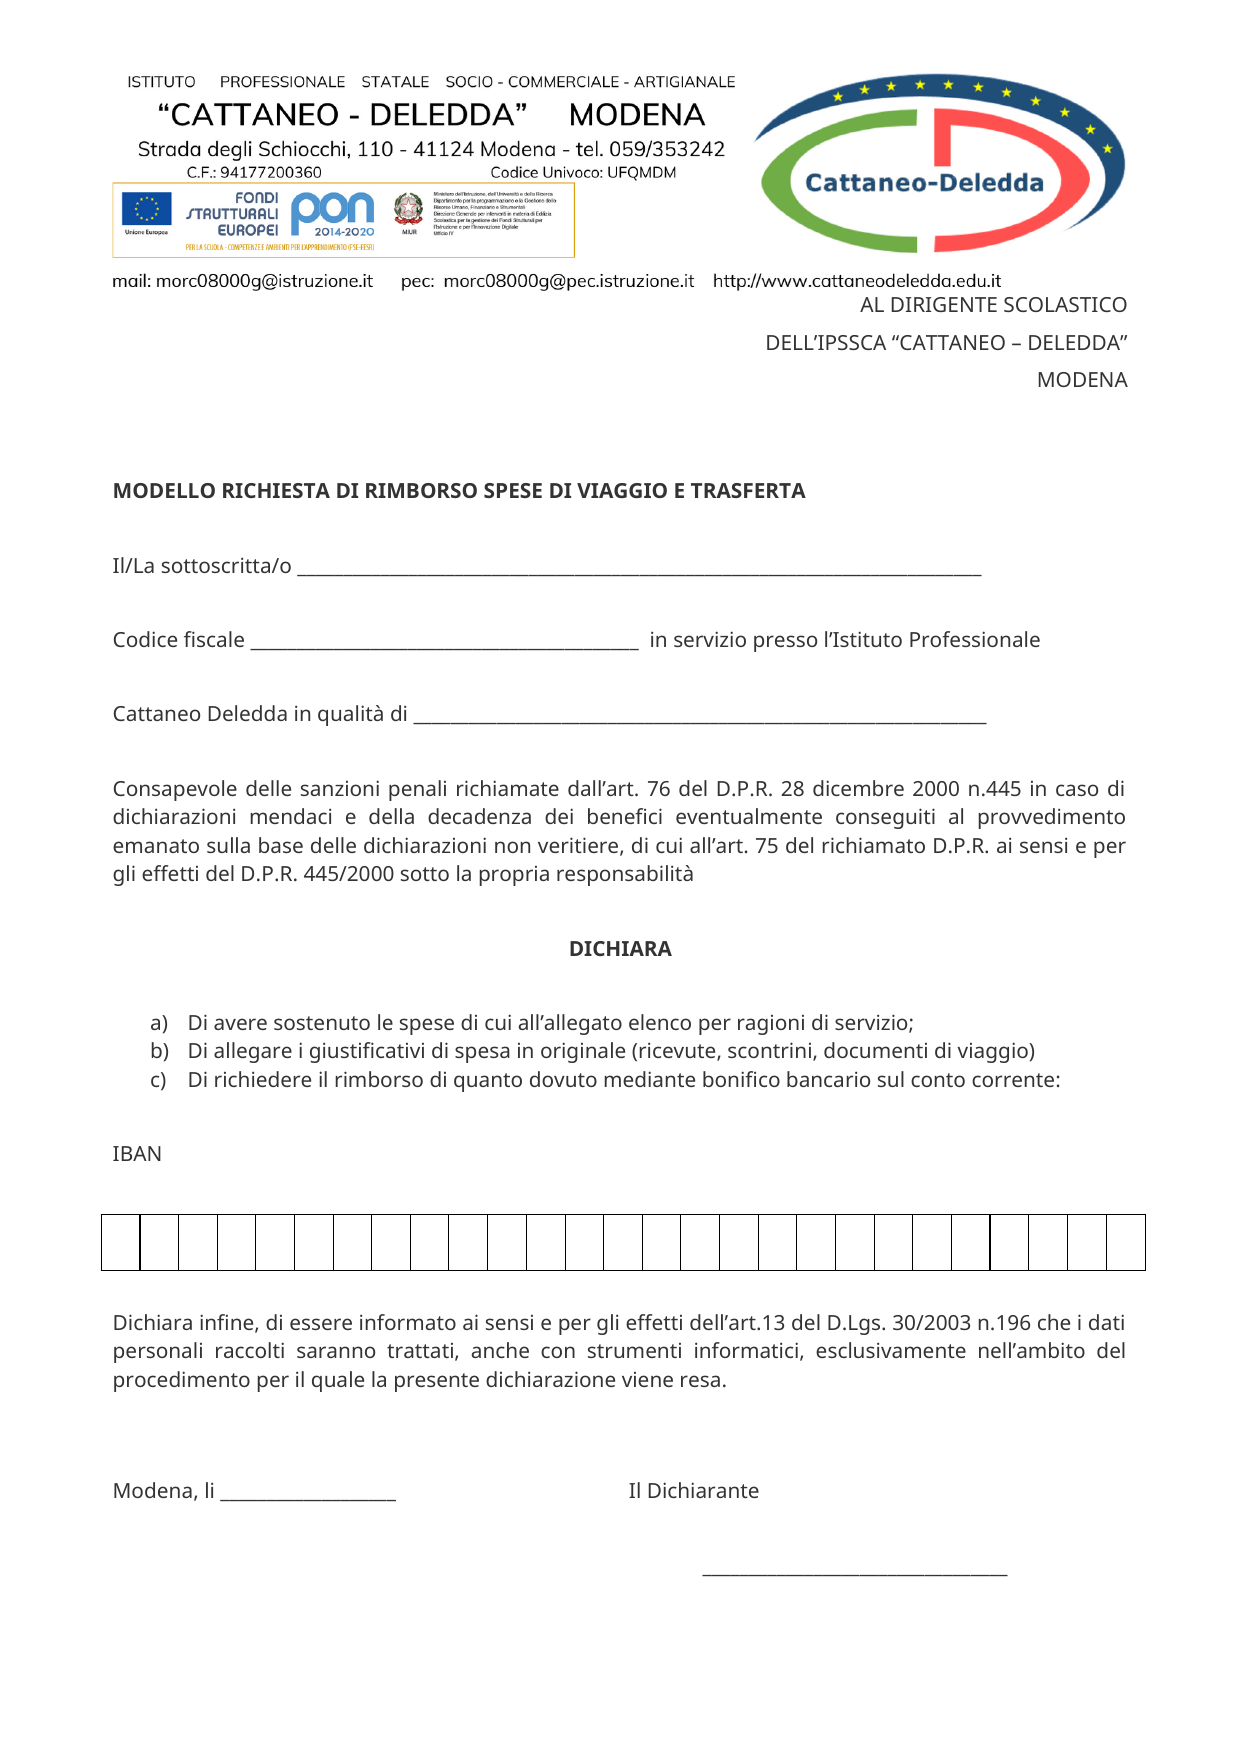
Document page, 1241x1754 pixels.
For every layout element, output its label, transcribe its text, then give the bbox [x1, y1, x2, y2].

text Il/La sottoscritta/o __________________________________________________________________________ [112, 551, 1128, 579]
table_header [141, 1215, 178, 1270]
table_header [681, 1215, 719, 1270]
table_header [256, 1215, 294, 1270]
table_header [836, 1215, 874, 1270]
list Di allegare i giustificativi di spesa in originale (ricevute, scontrini, documenti di viaggio) [150, 1036, 1128, 1065]
table_header [913, 1215, 951, 1270]
table_header [952, 1215, 989, 1270]
table_header [372, 1215, 410, 1270]
table_header [604, 1215, 642, 1270]
table_header [218, 1215, 255, 1270]
table_header [1107, 1215, 1145, 1270]
table_header [102, 1215, 139, 1270]
table_header [566, 1215, 603, 1270]
table_header [797, 1215, 835, 1270]
text MODENA [112, 365, 1128, 393]
text DELL’IPSSCA “CATTANEO – DELEDDA” [112, 328, 1128, 356]
table_header [1029, 1215, 1067, 1270]
table_header [875, 1215, 912, 1270]
text Codice fiscale __________________________________________ in servizio presso l’Istituto Professionale [112, 625, 1128, 654]
list Di richiedere il rimborso di quanto dovuto mediante bonifico bancario sul conto corrente: [150, 1065, 1128, 1093]
table_header [1068, 1215, 1106, 1270]
table_header [449, 1215, 487, 1270]
table_header [334, 1215, 371, 1270]
picture [112, 73, 1128, 291]
text Modena, li ___________________ Il Dichiarante [112, 1476, 1128, 1505]
text Dichiara infine, di essere informato ai sensi e per gli effetti dell’art.13 del D.Lgs. 30/2003 n.196 che i dati personali raccolti saranno trattati, anche con strumenti informatici, esclusivamente nell’ambito del procedimento per il quale la presente dichiarazione viene resa. [112, 1308, 1128, 1393]
text _________________________________ [112, 1551, 1128, 1579]
table_header [720, 1215, 758, 1270]
text AL DIRIGENTE SCOLASTICO [112, 291, 1128, 319]
text Cattaneo Deledda in qualità di ______________________________________________________________ [112, 699, 1128, 728]
table_header [527, 1215, 565, 1270]
text Consapevole delle sanzioni penali richiamate dall’art. 76 del D.P.R. 28 dicembre 2000 n.445 in caso di dichiarazioni mendaci e della decadenza dei benefici eventualmente conseguiti al provvedimento emanato sulla base delle dichiarazioni non veritiere, di cui all’art. 75 del richiamato D.P.R. ai sensi e per gli effetti del D.P.R. 445/2000 sotto la propria responsabilità [112, 774, 1128, 888]
text MODELLO RICHIESTA DI RIMBORSO SPESE DI VIAGGIO E TRASFERTA [112, 476, 1128, 505]
table_header [411, 1215, 448, 1270]
text DICHIARA [112, 934, 1128, 962]
list Di avere sostenuto le spese di cui all’allegato elenco per ragioni di servizio; [150, 1008, 1128, 1036]
table_header [759, 1215, 796, 1270]
table_header [179, 1215, 217, 1270]
table_header [643, 1215, 680, 1270]
table_header [991, 1215, 1028, 1270]
table_header [488, 1215, 526, 1270]
table_header [295, 1215, 333, 1270]
text IBAN [112, 1139, 1128, 1168]
